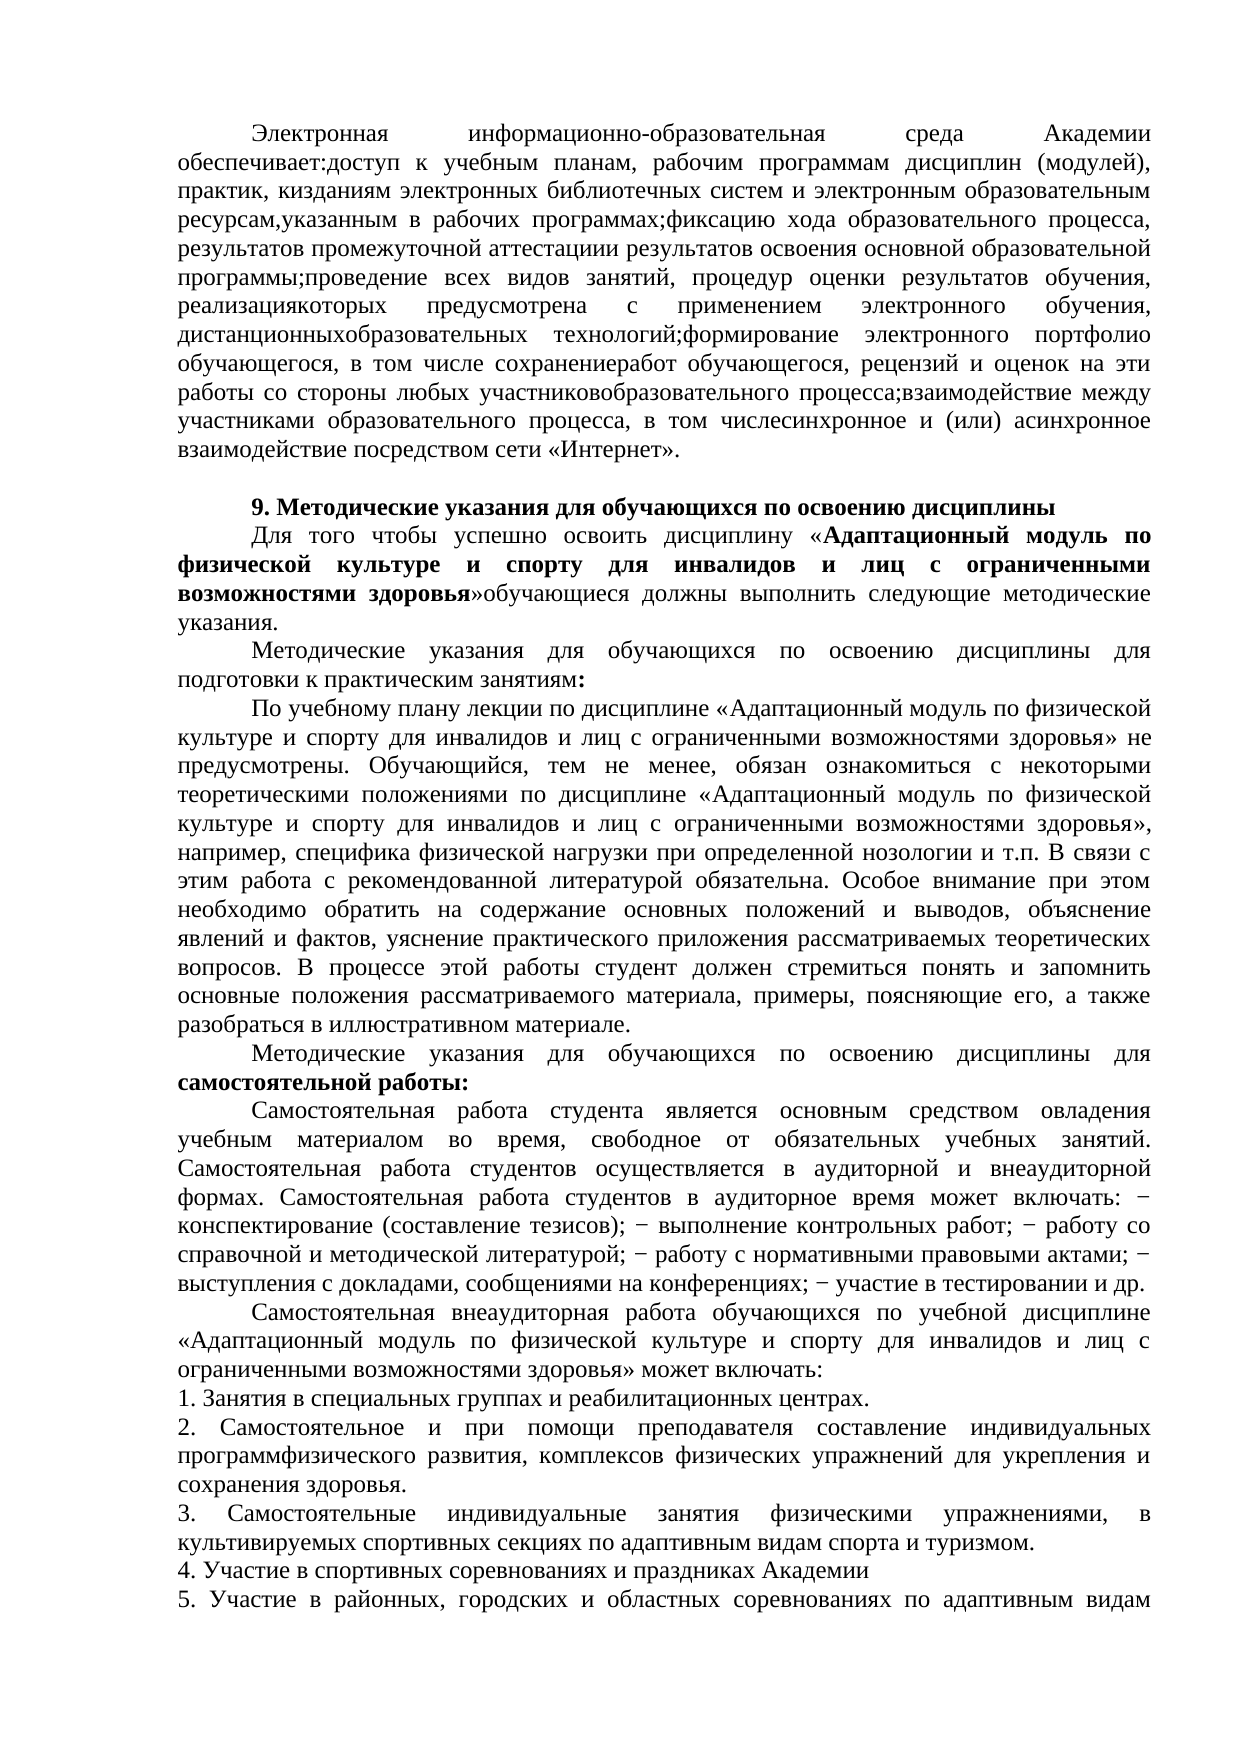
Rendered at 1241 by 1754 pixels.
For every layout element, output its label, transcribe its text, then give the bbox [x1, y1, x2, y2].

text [177, 1584, 1152, 1613]
text 2. Самостоятельное и при помощи преподавателя составление индивидуальных программфизического развития, комплексов физических упражнений для укрепления и сохранения здоровья. [177, 1412, 1152, 1498]
text 9. Методические указания для обучающихся по освоению дисциплины [177, 492, 1152, 521]
text Для того чтобы успешно освоить дисциплину «Адаптационный модуль по физической культуре и спорту для инвалидов и лиц с ограниченными возможностями здоровья»обучающиеся должны выполнить следующие методические указания. [177, 521, 1152, 636]
text 3. Самостоятельные индивидуальные занятия физическими упражнениями, в культивируемых спортивных секциях по адаптивным видам спорта и туризмом. [177, 1498, 1152, 1556]
text 1. Занятия в специальных группах и реабилитационных центрах. [177, 1383, 1152, 1412]
text Самостоятельная внеаудиторная работа обучающихся по учебной дисциплине «Адаптационный модуль по физической культуре и спорту для инвалидов и лиц с ограниченными возможностями здоровья» может включать: [177, 1297, 1152, 1383]
text Электронная информационно-образовательная среда Академии обеспечивает:доступ к учебным планам, рабочим программам дисциплин (модулей), практик, кизданиям электронных библиотечных систем и электронным образовательным ресурсам,указанным в рабочих программах;фиксацию хода образовательного процесса, результатов промежуточной аттестациии результатов освоения основной образовательной программы;проведение всех видов занятий, процедур оценки результатов обучения, реализациякоторых предусмотрена с применением электронного обучения, дистанционныхобразовательных технологий;формирование электронного портфолио обучающегося, в том числе сохранениеработ обучающегося, рецензий и оценок на эти работы со стороны любых участниковобразовательного процесса;взаимодействие между участниками образовательного процесса, в том числесинхронное и (или) асинхронное взаимодействие посредством сети «Интернет». [177, 118, 1152, 463]
text 4. Участие в спортивных соревнованиях и праздниках Академии [177, 1556, 1152, 1584]
text Самостоятельная работа студента является основным средством овладения учебным материалом во время, свободное от обязательных учебных занятий. Самостоятельная работа студентов осуществляется в аудиторной и внеаудиторной формах. Самостоятельная работа студентов в аудиторное время может включать: − конспектирование (составление тезисов); − выполнение контрольных работ; − работу со справочной и методической литературой; − работу с нормативными правовыми актами; − выступления с докладами, сообщениями на конференциях; − участие в тестировании и др. [177, 1096, 1152, 1297]
text Методические указания для обучающихся по освоению дисциплины для подготовки к практическим занятиям: [177, 636, 1152, 693]
text Методические указания для обучающихся по освоению дисциплины для самостоятельной работы: [177, 1038, 1152, 1096]
text По учебному плану лекции по дисциплине «Адаптационный модуль по физической культуре и спорту для инвалидов и лиц с ограниченными возможностями здоровья» не предусмотрены. Обучающийся, тем не менее, обязан ознакомиться с некоторыми теоретическими положениями по дисциплине «Адаптационный модуль по физической культуре и спорту для инвалидов и лиц с ограниченными возможностями здоровья», например, специфика физической нагрузки при определенной нозологии и т.п. В связи с этим работа с рекомендованной литературой обязательна. Особое внимание при этом необходимо обратить на содержание основных положений и выводов, объяснение явлений и фактов, уяснение практического приложения рассматриваемых теоретических вопросов. В процессе этой работы студент должен стремиться понять и запомнить основные положения рассматриваемого материала, примеры, поясняющие его, а также разобраться в иллюстративном материале. [177, 693, 1152, 1038]
